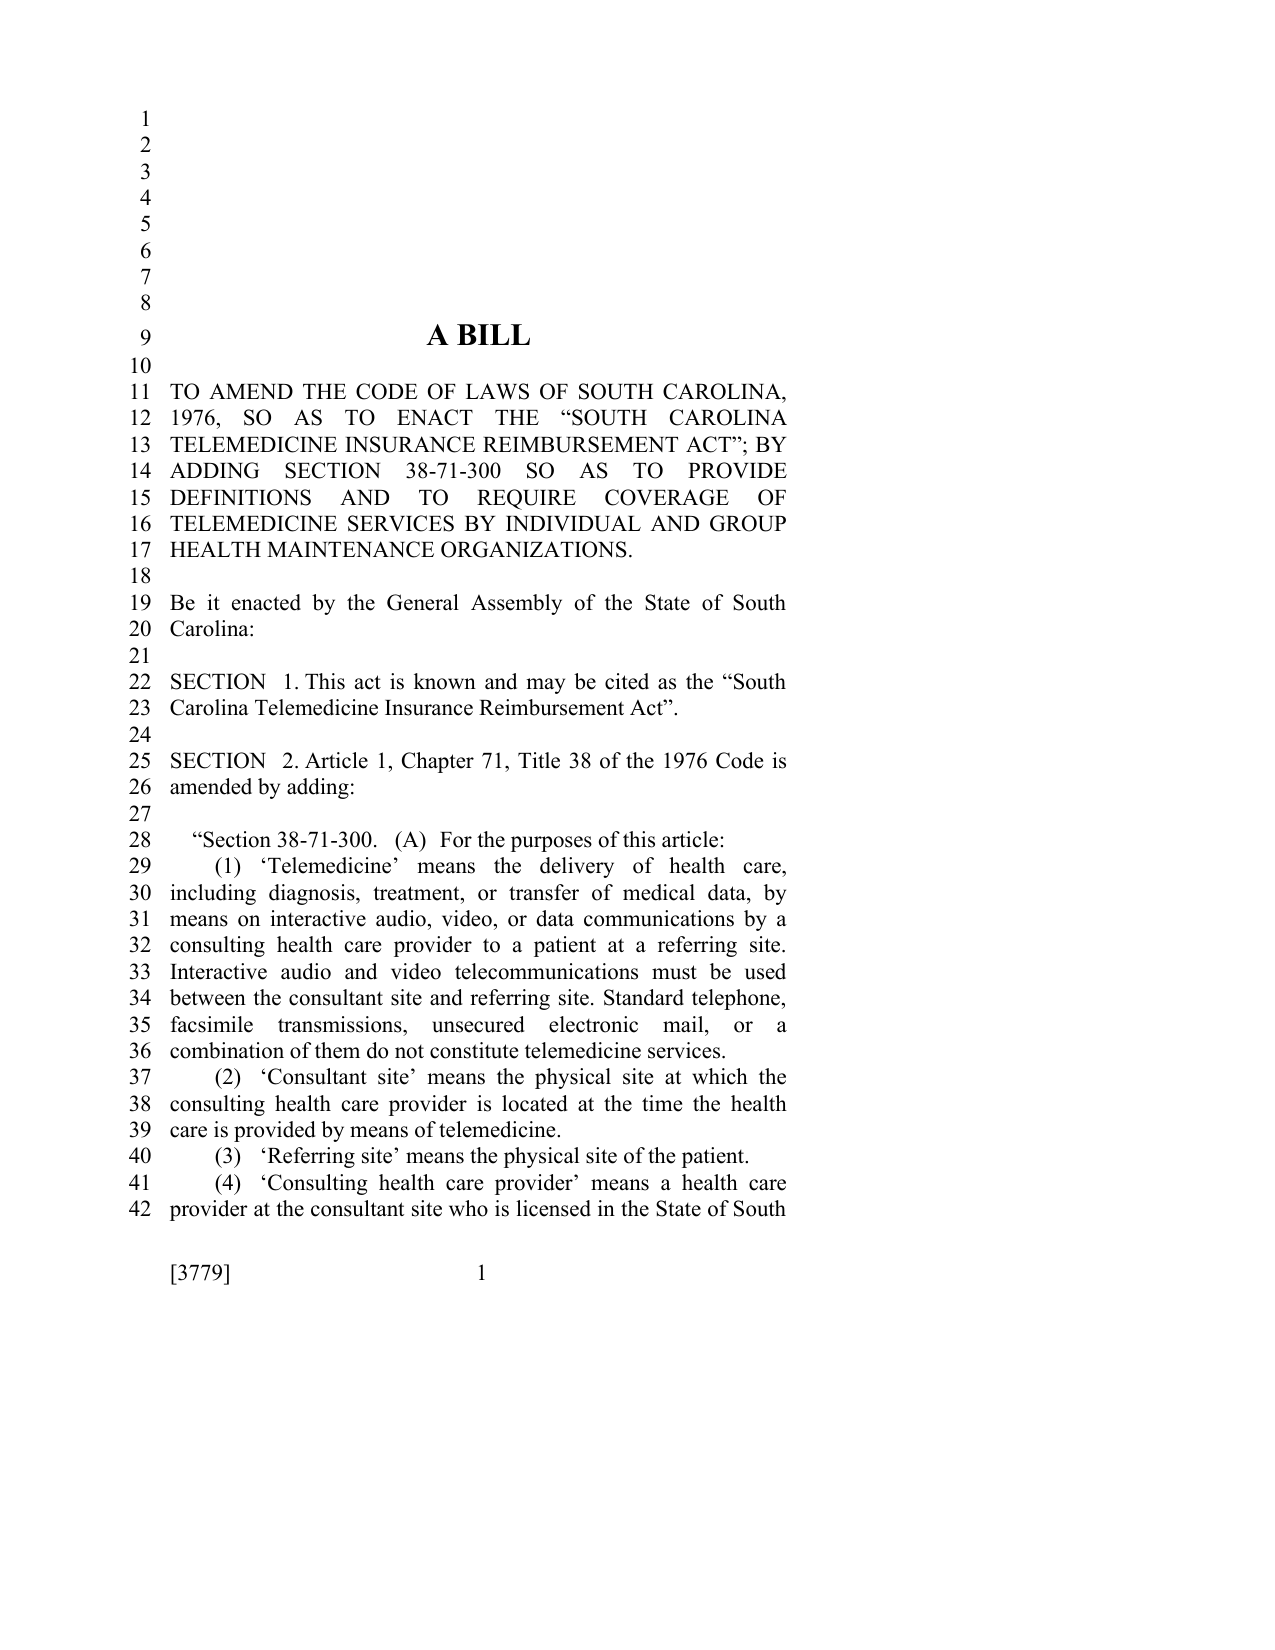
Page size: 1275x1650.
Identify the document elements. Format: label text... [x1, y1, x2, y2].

text SECTION 1. This act is known and may be cited as the “South Carolina Telemedicine Insurance Reimbursement Act”. [169, 668, 787, 721]
text A BILL [169, 316, 787, 352]
text “Section 38-71-300. (A) For the purposes of this article: [169, 826, 787, 852]
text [169, 1169, 787, 1221]
text TO AMEND THE CODE OF LAWS OF SOUTH CAROLINA, 1976, SO AS TO ENACT THE “SOUTH CAROLINA TELEMEDICINE INSURANCE REIMBURSEMENT ACT”; BY ADDING SECTION 38-71-300 SO AS TO PROVIDE DEFINITIONS AND TO REQUIRE COVERAGE OF TELEMEDICINE SERVICES BY INDIVIDUAL AND GROUP HEALTH MAINTENANCE ORGANIZATIONS. [169, 378, 787, 563]
text (1) ‘Telemedicine’ means the delivery of health care, including diagnosis, treatment, or transfer of medical data, by means on interactive audio, video, or data communications by a consulting health care provider to a patient at a referring site. Interactive audio and video telecommunications must be used between the consultant site and referring site. Standard telephone, facsimile transmissions, unsecured electronic mail, or a combination of them do not constitute telemedicine services. [169, 852, 787, 1063]
text Be it enacted by the General Assembly of the State of South Carolina: [169, 589, 787, 642]
text (2) ‘Consultant site’ means the physical site at which the consulting health care provider is located at the time the health care is provided by means of telemedicine. [169, 1063, 787, 1142]
text (3) ‘Referring site’ means the physical site of the patient. [169, 1142, 787, 1169]
text SECTION 2. Article 1, Chapter 71, Title 38 of the 1976 Code is amended by adding: [169, 747, 787, 800]
